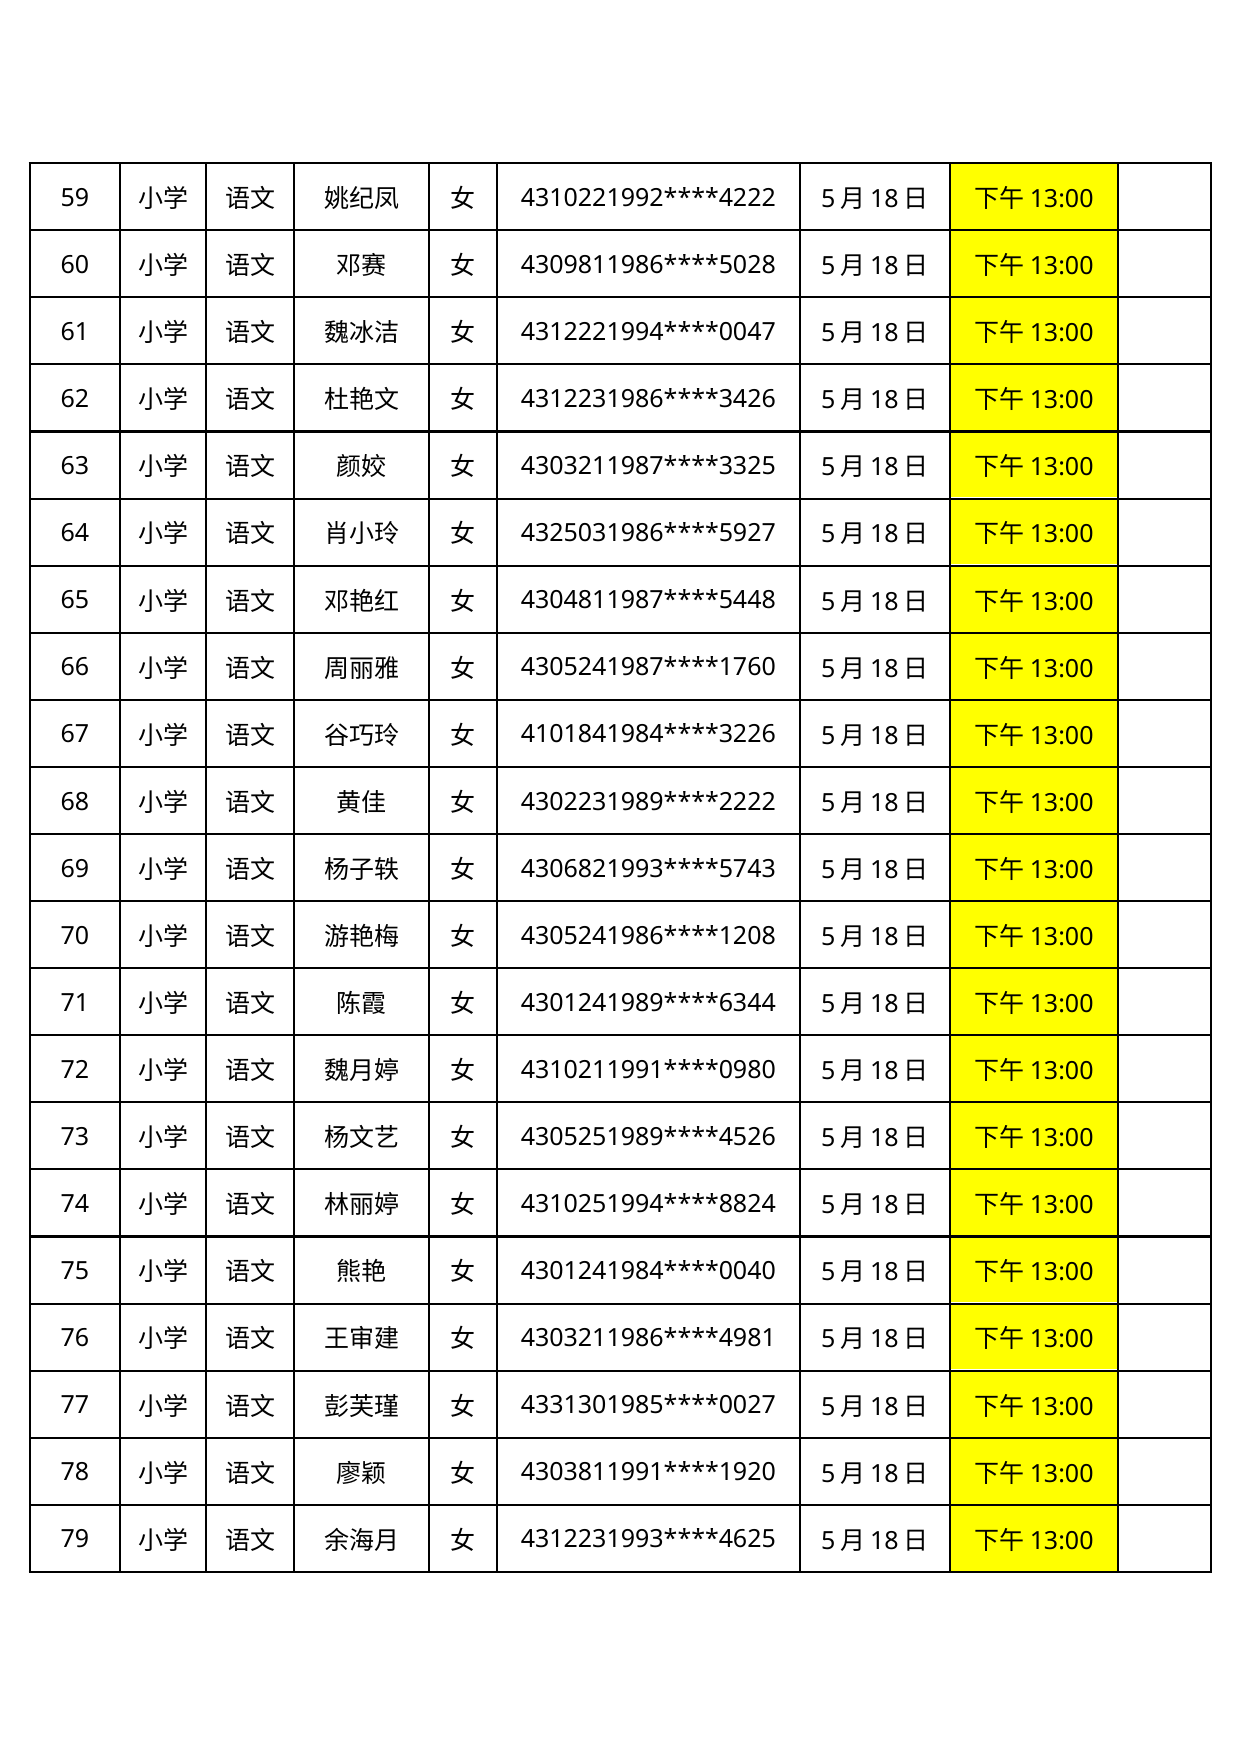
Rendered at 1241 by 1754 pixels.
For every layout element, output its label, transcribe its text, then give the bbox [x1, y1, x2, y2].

table_cell 姚纪凤 [295, 164, 428, 229]
table_cell 语文 [207, 768, 293, 833]
table_cell [1119, 1170, 1210, 1235]
table_cell 语文 [207, 1036, 293, 1101]
table_cell 59 [31, 164, 119, 229]
table_cell 谷巧玲 [295, 701, 428, 766]
table_cell 5月18日 [801, 164, 949, 229]
table_cell [1119, 433, 1210, 497]
table_cell 5月18日 [801, 1238, 949, 1302]
table_cell 78 [31, 1439, 119, 1504]
table_cell 小学 [121, 433, 205, 497]
table_cell 语文 [207, 365, 293, 430]
table_cell 66 [31, 634, 119, 699]
table_cell 下午13:00 [951, 902, 1117, 967]
table_cell 4310211991****0980 [498, 1036, 799, 1101]
table_cell 下午13:00 [951, 768, 1117, 833]
table_cell [1119, 298, 1210, 363]
table_cell 语文 [207, 433, 293, 497]
table_cell 女 [430, 969, 496, 1034]
table_cell 73 [31, 1103, 119, 1168]
table_cell [1119, 1372, 1210, 1437]
table_cell 下午13:00 [951, 1372, 1117, 1437]
table_cell [1119, 365, 1210, 430]
table_cell 小学 [121, 969, 205, 1034]
table_cell 5月18日 [801, 1305, 949, 1369]
table_cell 女 [430, 1238, 496, 1302]
table_cell 女 [430, 231, 496, 296]
table_cell 5月18日 [801, 902, 949, 967]
table_cell 小学 [121, 1305, 205, 1369]
table_cell 邓艳红 [295, 567, 428, 632]
table_cell 70 [31, 902, 119, 967]
table_cell 女 [430, 768, 496, 833]
table_cell 61 [31, 298, 119, 363]
table_cell 5月18日 [801, 1506, 949, 1571]
table_cell [1119, 701, 1210, 766]
table_cell 5月18日 [801, 969, 949, 1034]
table_cell 下午13:00 [951, 701, 1117, 766]
table_cell 下午13:00 [951, 1439, 1117, 1504]
table_cell 语文 [207, 298, 293, 363]
table_cell 小学 [121, 231, 205, 296]
table_cell 周丽雅 [295, 634, 428, 699]
table_cell 小学 [121, 768, 205, 833]
table_cell 5月18日 [801, 768, 949, 833]
table_cell 下午13:00 [951, 231, 1117, 296]
table_cell 4310221992****4222 [498, 164, 799, 229]
table_cell [1119, 1238, 1210, 1302]
table_cell 5月18日 [801, 298, 949, 363]
table_cell [1119, 231, 1210, 296]
table_cell 小学 [121, 1170, 205, 1235]
table_cell 4310251994****8824 [498, 1170, 799, 1235]
table_cell 小学 [121, 701, 205, 766]
table_cell 4306821993****5743 [498, 835, 799, 900]
table_cell 语文 [207, 1506, 293, 1571]
table_cell 廖颖 [295, 1439, 428, 1504]
table_cell 5月18日 [801, 365, 949, 430]
table_cell 语文 [207, 835, 293, 900]
table_cell [1119, 835, 1210, 900]
table_cell 下午13:00 [951, 433, 1117, 497]
table_cell 下午13:00 [951, 1305, 1117, 1369]
table_cell 语文 [207, 902, 293, 967]
table_cell 4303211987****3325 [498, 433, 799, 497]
table_cell 64 [31, 500, 119, 564]
table_cell [1119, 1036, 1210, 1101]
table_cell 语文 [207, 1103, 293, 1168]
table_cell 颜姣 [295, 433, 428, 497]
table_cell 下午13:00 [951, 1506, 1117, 1571]
table_cell [1119, 567, 1210, 632]
table_cell 黄佳 [295, 768, 428, 833]
table_cell 彭芙瑾 [295, 1372, 428, 1437]
table_cell 下午13:00 [951, 1103, 1117, 1168]
table_cell 女 [430, 1506, 496, 1571]
table_cell 杨子轶 [295, 835, 428, 900]
table_cell 4305241987****1760 [498, 634, 799, 699]
table_cell 4301241989****6344 [498, 969, 799, 1034]
table_cell 语文 [207, 1170, 293, 1235]
table_cell [1119, 500, 1210, 564]
table_cell 语文 [207, 231, 293, 296]
table_cell 王审建 [295, 1305, 428, 1369]
table_cell 65 [31, 567, 119, 632]
table_cell 杜艳文 [295, 365, 428, 430]
table_cell [1119, 1506, 1210, 1571]
table_cell 4312221994****0047 [498, 298, 799, 363]
table_cell 林丽婷 [295, 1170, 428, 1235]
table_cell 下午13:00 [951, 164, 1117, 229]
table_cell 下午13:00 [951, 969, 1117, 1034]
table_cell 74 [31, 1170, 119, 1235]
table_cell 67 [31, 701, 119, 766]
table_cell 女 [430, 365, 496, 430]
table_cell 5月18日 [801, 634, 949, 699]
table_cell 4312231986****3426 [498, 365, 799, 430]
table_cell 女 [430, 835, 496, 900]
table_cell 语文 [207, 1439, 293, 1504]
table_cell 下午13:00 [951, 298, 1117, 363]
table_cell 79 [31, 1506, 119, 1571]
table_cell 4302231989****2222 [498, 768, 799, 833]
table_cell 5月18日 [801, 500, 949, 564]
table_cell 女 [430, 164, 496, 229]
table_cell 下午13:00 [951, 634, 1117, 699]
table_cell [1119, 1305, 1210, 1369]
table_cell 女 [430, 1103, 496, 1168]
table_cell 魏冰洁 [295, 298, 428, 363]
table_cell 魏月婷 [295, 1036, 428, 1101]
table_cell 76 [31, 1305, 119, 1369]
table_cell 72 [31, 1036, 119, 1101]
table_cell 语文 [207, 1372, 293, 1437]
table_cell [1119, 969, 1210, 1034]
table_cell 4312231993****4625 [498, 1506, 799, 1571]
table_cell 女 [430, 567, 496, 632]
table_cell 女 [430, 634, 496, 699]
table_cell 小学 [121, 902, 205, 967]
table_cell [1119, 164, 1210, 229]
table_cell 小学 [121, 365, 205, 430]
table_cell 4325031986****5927 [498, 500, 799, 564]
table_cell 语文 [207, 500, 293, 564]
table_cell 女 [430, 1170, 496, 1235]
table_cell 小学 [121, 835, 205, 900]
table_cell 女 [430, 701, 496, 766]
table_cell 游艳梅 [295, 902, 428, 967]
table_cell 4301241984****0040 [498, 1238, 799, 1302]
table_cell [1119, 1103, 1210, 1168]
table_cell 女 [430, 1036, 496, 1101]
table_cell 女 [430, 433, 496, 497]
table_cell 4331301985****0027 [498, 1372, 799, 1437]
table_cell 71 [31, 969, 119, 1034]
table_cell 5月18日 [801, 231, 949, 296]
table_cell 邓赛 [295, 231, 428, 296]
table_cell 语文 [207, 1305, 293, 1369]
table_cell [1119, 634, 1210, 699]
table_cell [1119, 768, 1210, 833]
table_cell 60 [31, 231, 119, 296]
table_cell 小学 [121, 1372, 205, 1437]
table_cell 小学 [121, 1103, 205, 1168]
table_cell 5月18日 [801, 567, 949, 632]
table_cell 女 [430, 1305, 496, 1369]
table_cell 语文 [207, 1238, 293, 1302]
table_cell 75 [31, 1238, 119, 1302]
table_cell 杨文艺 [295, 1103, 428, 1168]
table_cell 小学 [121, 500, 205, 564]
table_cell 4305251989****4526 [498, 1103, 799, 1168]
table_cell 下午13:00 [951, 500, 1117, 564]
table_cell 77 [31, 1372, 119, 1437]
table_cell 女 [430, 1439, 496, 1504]
table_cell 4309811986****5028 [498, 231, 799, 296]
table_cell 5月18日 [801, 701, 949, 766]
table_cell 语文 [207, 701, 293, 766]
table_cell 63 [31, 433, 119, 497]
table_cell 陈霞 [295, 969, 428, 1034]
table_cell 4101841984****3226 [498, 701, 799, 766]
table_cell [1119, 1439, 1210, 1504]
table_cell 熊艳 [295, 1238, 428, 1302]
table_cell 5月18日 [801, 835, 949, 900]
table_cell 小学 [121, 1238, 205, 1302]
table_cell 5月18日 [801, 1103, 949, 1168]
table_cell 语文 [207, 164, 293, 229]
table_cell 小学 [121, 634, 205, 699]
table_cell 5月18日 [801, 1372, 949, 1437]
table_cell 下午13:00 [951, 1238, 1117, 1302]
table_cell 小学 [121, 567, 205, 632]
table_cell 语文 [207, 969, 293, 1034]
table_cell 下午13:00 [951, 835, 1117, 900]
table_cell 下午13:00 [951, 1036, 1117, 1101]
table_cell 小学 [121, 164, 205, 229]
table_cell 4305241986****1208 [498, 902, 799, 967]
table_cell 小学 [121, 1506, 205, 1571]
table_cell 女 [430, 902, 496, 967]
table_cell 62 [31, 365, 119, 430]
table_cell 5月18日 [801, 1170, 949, 1235]
table_cell 小学 [121, 1036, 205, 1101]
table_cell 5月18日 [801, 433, 949, 497]
table_cell 女 [430, 500, 496, 564]
table_cell [1119, 902, 1210, 967]
table_cell 语文 [207, 567, 293, 632]
table_cell 余海月 [295, 1506, 428, 1571]
table_cell 4304811987****5448 [498, 567, 799, 632]
table_cell 69 [31, 835, 119, 900]
table_cell 下午13:00 [951, 1170, 1117, 1235]
table_cell 小学 [121, 298, 205, 363]
table_cell 小学 [121, 1439, 205, 1504]
table_cell 下午13:00 [951, 567, 1117, 632]
table_cell 下午13:00 [951, 365, 1117, 430]
table_cell 肖小玲 [295, 500, 428, 564]
table_cell 语文 [207, 634, 293, 699]
table_cell 4303211986****4981 [498, 1305, 799, 1369]
table_cell 女 [430, 1372, 496, 1437]
table_cell 68 [31, 768, 119, 833]
table_cell 4303811991****1920 [498, 1439, 799, 1504]
table_cell 5月18日 [801, 1036, 949, 1101]
table_cell 女 [430, 298, 496, 363]
table_cell 5月18日 [801, 1439, 949, 1504]
